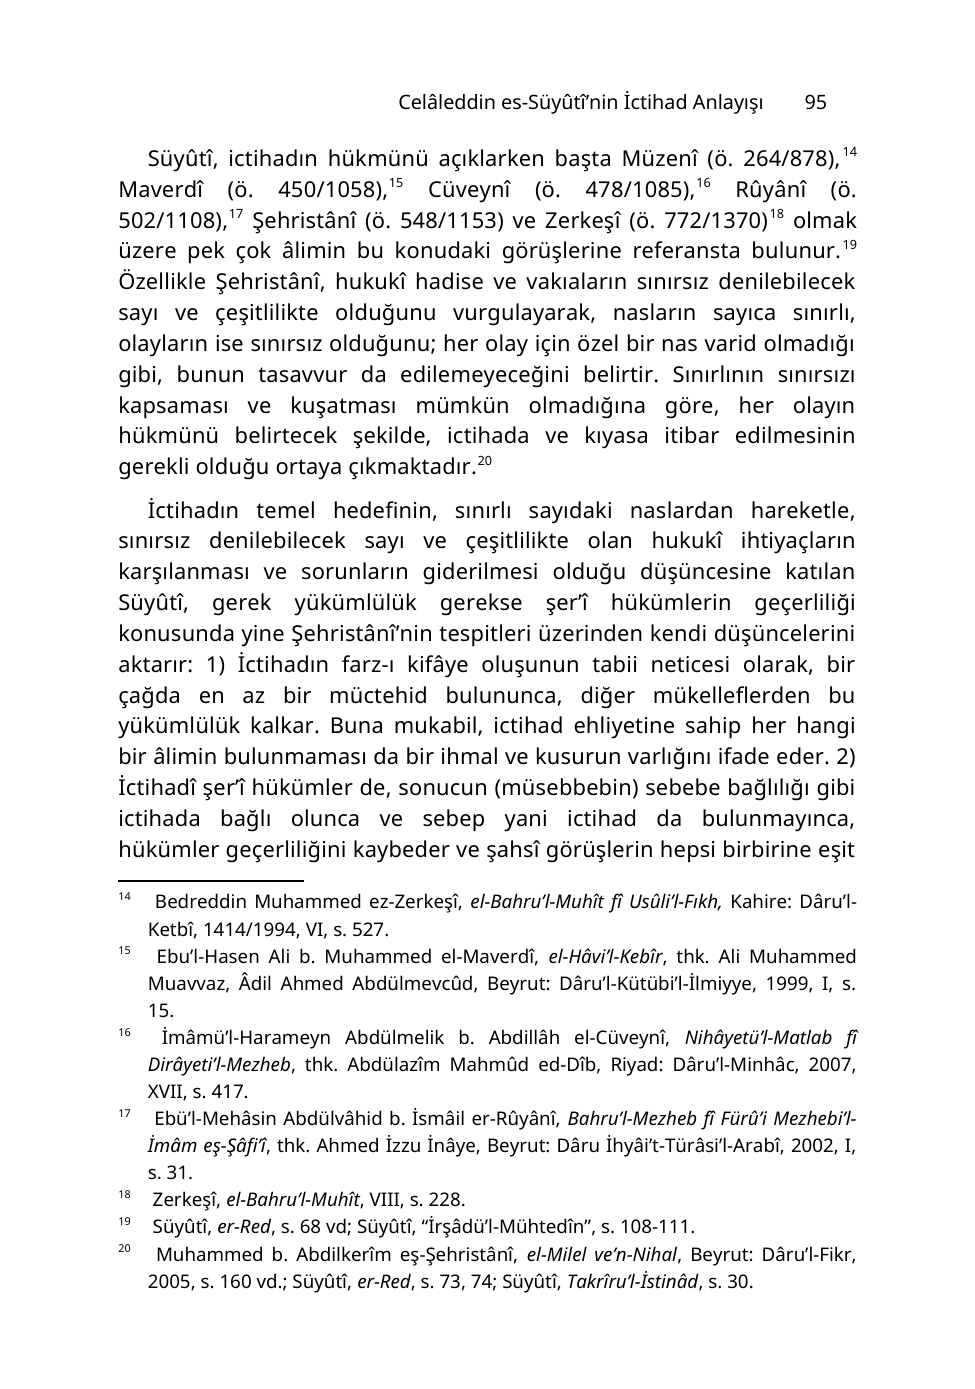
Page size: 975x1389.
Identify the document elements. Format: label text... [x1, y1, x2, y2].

text Süyûtî, ictihadın hükmünü açıklarken başta Müzenî (ö. 264/878), Maverdî (ö. 450/1058), Cüveynî (ö. 478/1085), Rûyânî (ö. 502/1108), Şehristânî (ö. 548/1153) ve Zerkeşî (ö. 772/1370) olmak üzere pek çok âlimin bu konudaki görüşlerine referansta bulunur. Özellikle Şehristânî, hukukî hadise ve vakıaların sınırsız denilebilecek sayı ve çeşitlilikte olduğunu vurgulayarak, nasların sayıca sınırlı, olayların ise sınırsız olduğunu; her olay için özel bir nas varid olmadığı gibi, bunun tasavvur da edilemeyeceğini belirtir. Sınırlının sınırsızı kapsaması ve kuşatması mümkün olmadığına göre, her olayın hükmünü belirtecek şekilde, ictihada ve kıyasa itibar edilmesinin gerekli olduğu ortaya çıkmaktadır. [118, 142, 857, 481]
text İctihadın temel hedefinin, sınırlı sayıdaki naslardan hareketle, sınırsız denilebilecek sayı ve çeşitlilikte olan hukukî ihtiyaçların karşılanması ve sorunların giderilmesi olduğu düşüncesine katılan Süyûtî, gerek yükümlülük gerekse şer’î hükümlerin geçerliliği konusunda yine Şehristânî’nin tespitleri üzerinden kendi düşüncelerini aktarır: 1) İctihadın farz-ı kifâye oluşunun tabii neticesi olarak, bir çağda en az bir müctehid bulununca, diğer mükelleflerden bu yükümlülük kalkar. Buna mukabil, ictihad ehliyetine sahip her hangi bir âlimin bulunmaması da bir ihmal ve kusurun varlığını ifade eder. 2) İctihadî şer’î hükümler de, sonucun (müsebbebin) sebebe bağlılığı gibi ictihada bağlı olunca ve sebep yani ictihad da bulunmayınca, hükümler geçerliliğini kaybeder ve şahsî görüşlerin hepsi birbirine eşit düzeyde olur. Şehristanî gibi Süyûtî de bu nedenlerden dolayı bir müctehidin varlığını zorunlu görür. [118, 493, 857, 863]
